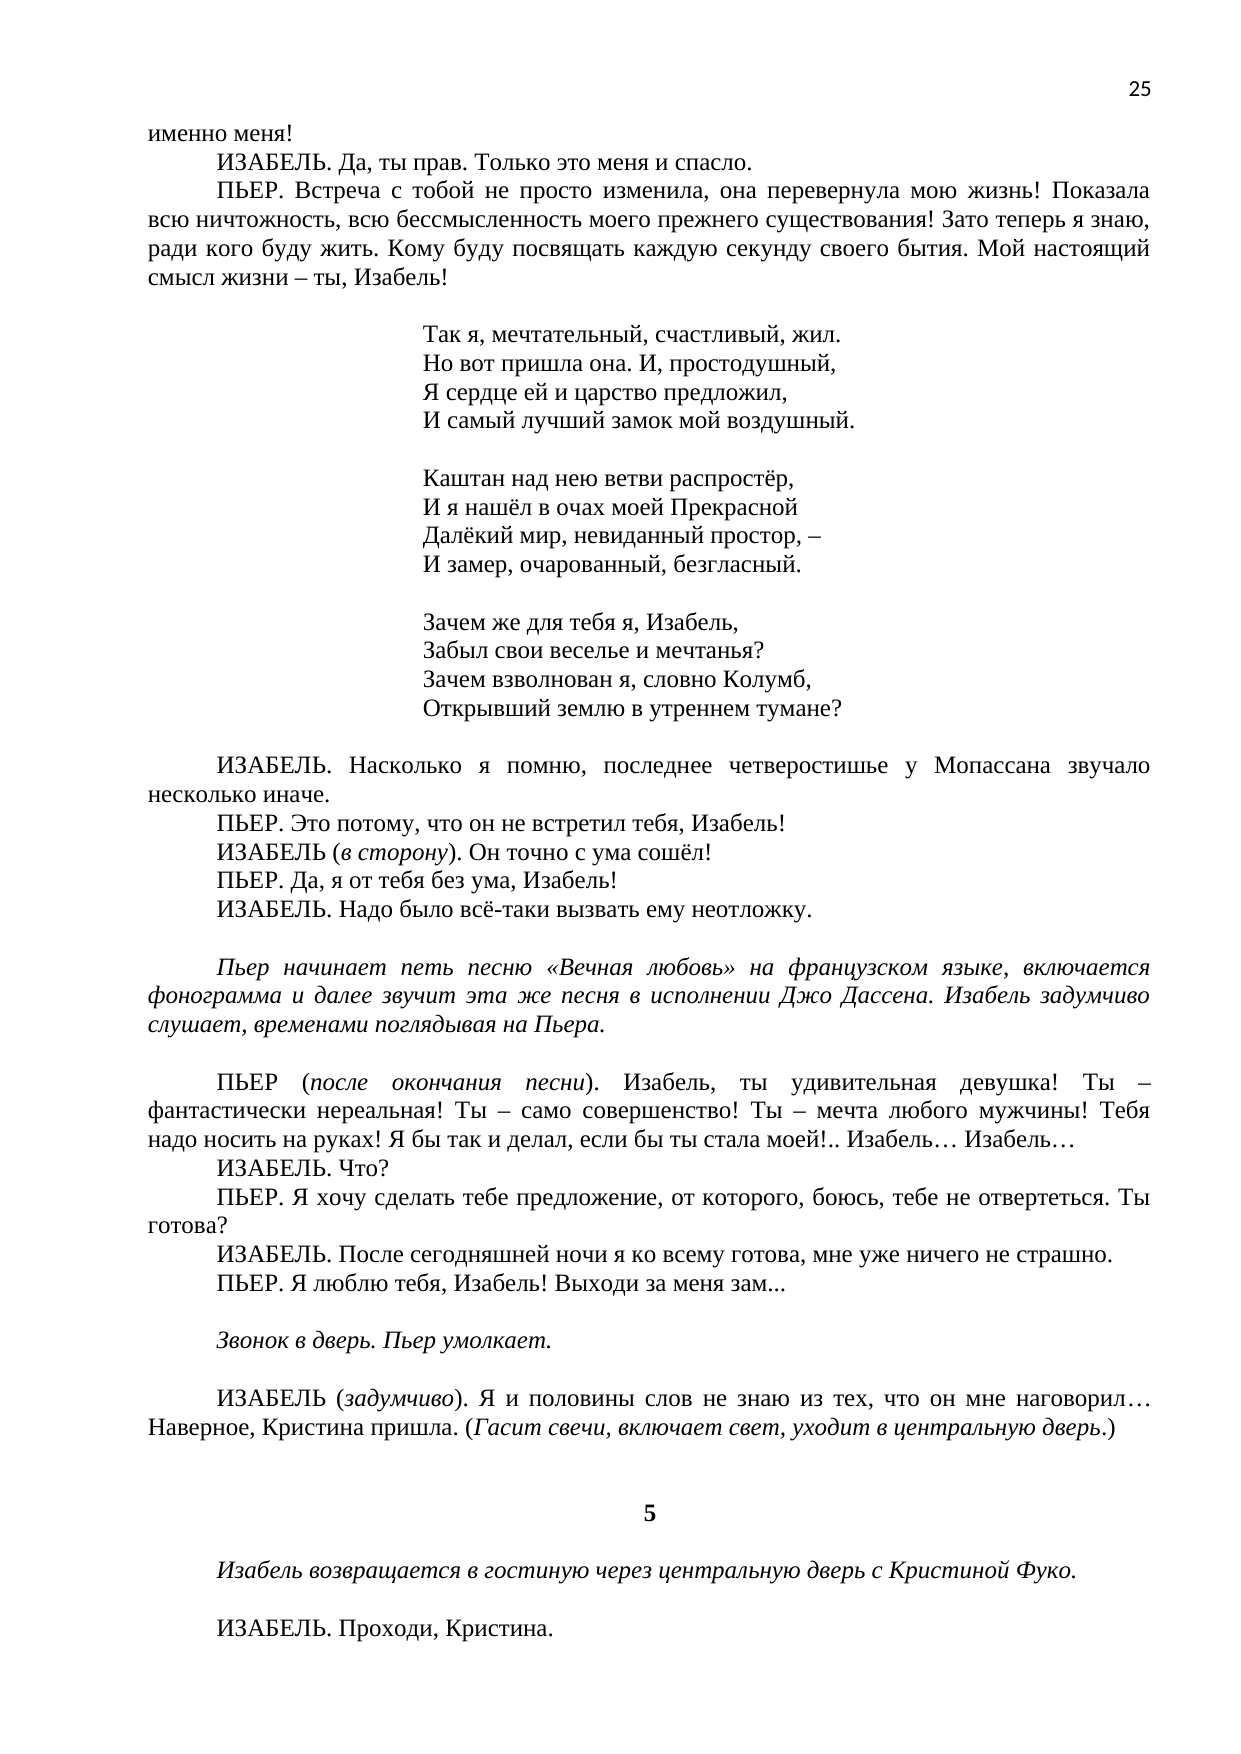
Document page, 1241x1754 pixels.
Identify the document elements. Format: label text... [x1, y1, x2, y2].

text Я сердце ей и царство предложил, [148, 377, 1152, 406]
text ПЬЕР. Я люблю тебя, Изабель! Выходи за меня зам... [148, 1268, 1152, 1297]
text ИЗАБЕЛЬ (в сторону). Он точно с ума сошёл! [148, 837, 1152, 866]
text Так я, мечтательный, счастливый, жил. [148, 319, 1152, 348]
text ИЗАБЕЛЬ. Да, ты прав. Только это меня и спасло. [148, 147, 1152, 176]
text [148, 118, 1144, 147]
text И самый лучший замок мой воздушный. [148, 406, 1152, 434]
text ПЬЕР (после окончания песни). Изабель, ты удивительная девушка! Ты – фантастически нереальная! Ты – само совершенство! Ты – мечта любого мужчины! Тебя надо носить на руках! Я бы так и делал, если бы ты стала моей!.. Изабель… Изабель… [148, 1067, 1152, 1153]
text ИЗАБЕЛЬ. Надо было всё-таки вызвать ему неотложку. [148, 894, 1152, 923]
text Но вот пришла она. И, простодушный, [148, 348, 1152, 377]
text И я нашёл в очах моей Прекрасной [148, 492, 1152, 521]
text Зачем взволнован я, словно Колумб, [148, 664, 1152, 693]
text 5 [148, 1498, 1152, 1527]
text ПЬЕР. Да, я от тебя без ума, Изабель! [148, 866, 1152, 894]
text ИЗАБЕЛЬ. Проходи, Кристина. [148, 1613, 1152, 1642]
text ИЗАБЕЛЬ. После сегодняшней ночи я ко всему готова, мне уже ничего не страшно. [148, 1239, 1152, 1268]
text ИЗАБЕЛЬ (задумчиво). Я и половины слов не знаю из тех, что он мне наговорил… Наверное, Кристина пришла. (Гасит свечи, включает свет, уходит в центральную дверь.) [148, 1383, 1152, 1441]
text ПЬЕР. Я хочу сделать тебе предложение, от которого, боюсь, тебе не отвертеться. Ты готова? [148, 1182, 1152, 1239]
text Зачем же для тебя я, Изабель, [148, 607, 1152, 636]
text ПЬЕР. Встреча с тобой не просто изменила, она перевернула мою жизнь! Показала всю ничтожность, всю бессмысленность моего прежнего существования! Зато теперь я знаю, ради кого буду жить. Кому буду посвящать каждую секунду своего бытия. Мой настоящий смысл жизни – ты, Изабель! [148, 176, 1152, 291]
text Каштан над нею ветви распростёр, [148, 463, 1152, 492]
text Далёкий мир, невиданный простор, – [148, 521, 1152, 549]
text ИЗАБЕЛЬ. Насколько я помню, последнее четверостишье у Мопассана звучало несколько иначе. [148, 751, 1152, 808]
text ИЗАБЕЛЬ. Что? [148, 1153, 1152, 1182]
text ПЬЕР. Это потому, что он не встретил тебя, Изабель! [148, 808, 1152, 837]
text И замер, очарованный, безгласный. [148, 549, 1152, 578]
text Забыл свои веселье и мечтанья? [148, 636, 1152, 664]
text Звонок в дверь. Пьер умолкает. [148, 1326, 1152, 1354]
text Открывший землю в утреннем тумане? [148, 693, 1152, 722]
text Пьер начинает петь песню «Вечная любовь» на французском языке, включается фонограмма и далее звучит эта же песня в исполнении Джо Дассена. Изабель задумчиво слушает, временами поглядывая на Пьера. [148, 952, 1152, 1038]
text Изабель возвращается в гостиную через центральную дверь с Кристиной Фуко. [148, 1556, 1152, 1584]
